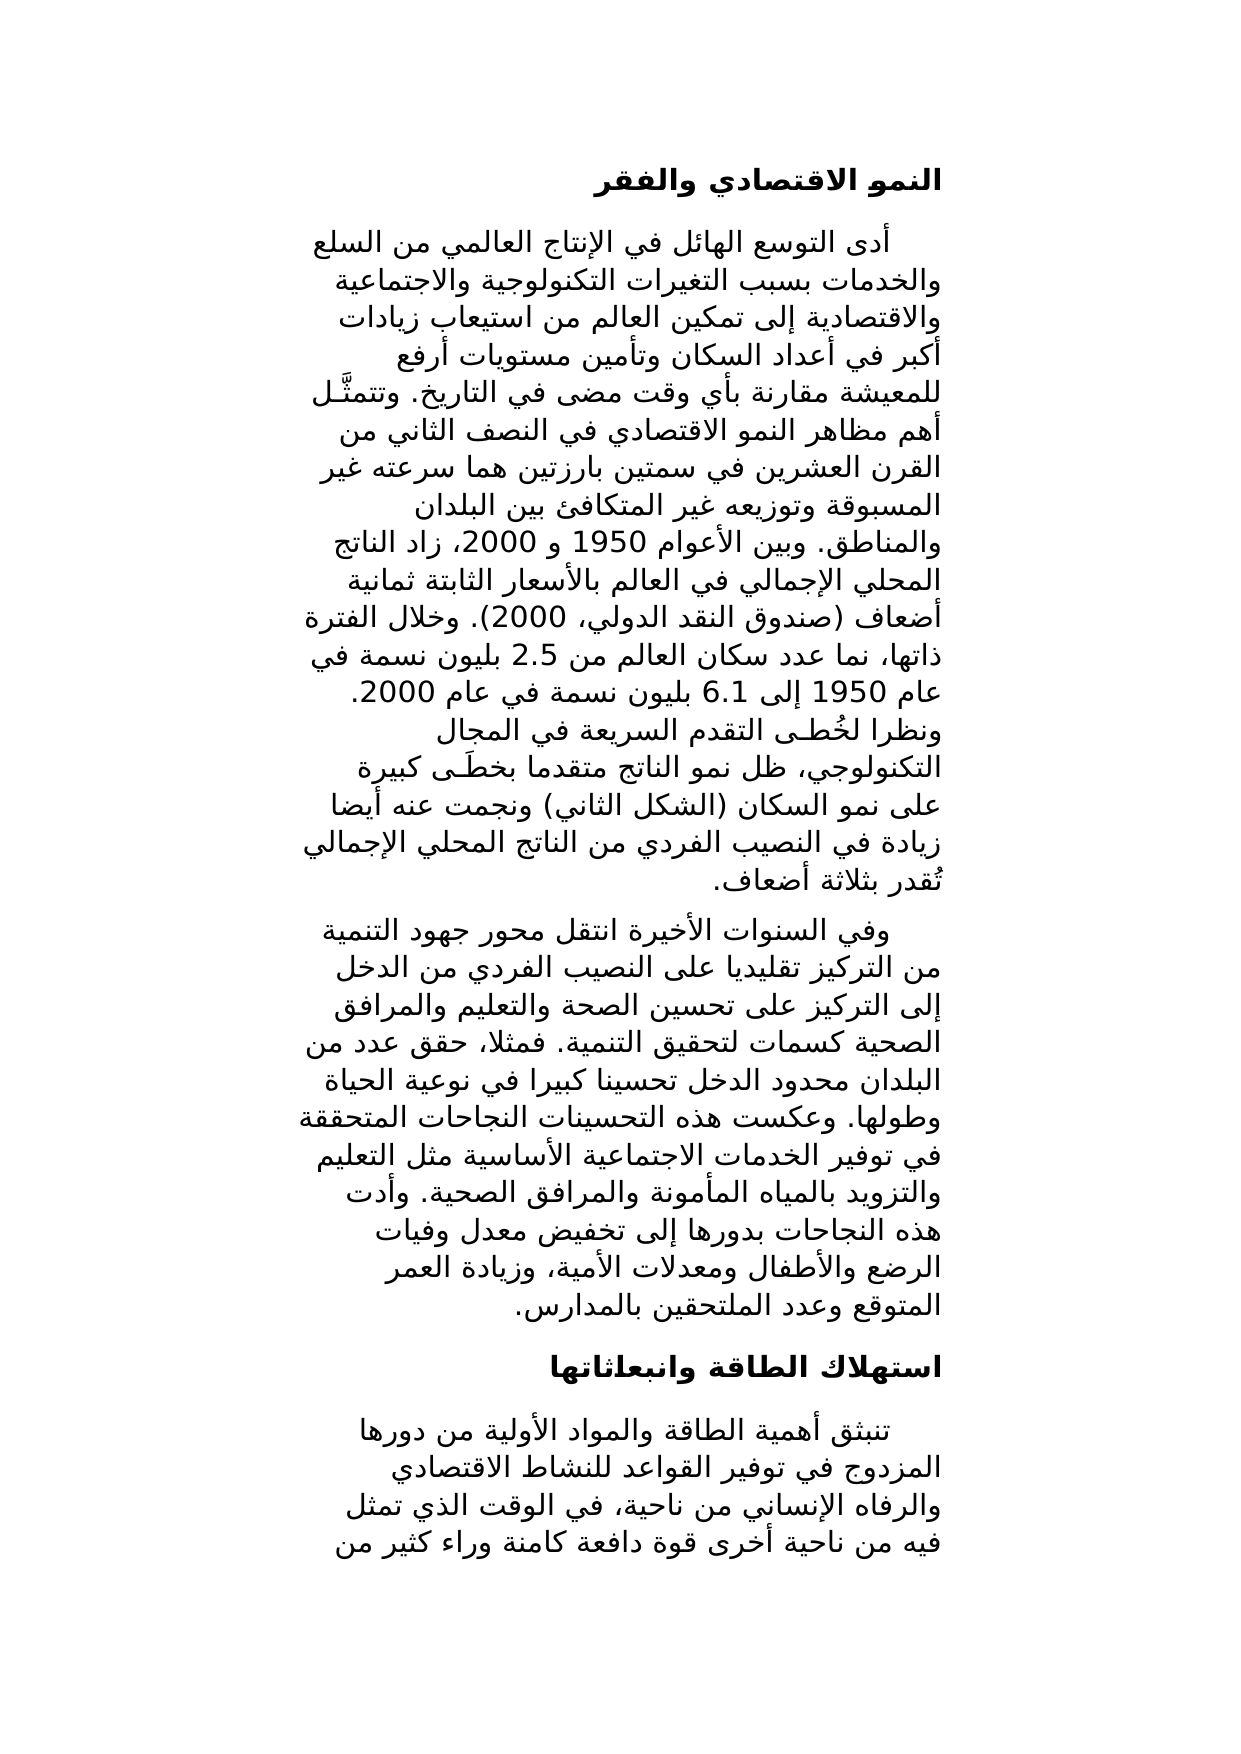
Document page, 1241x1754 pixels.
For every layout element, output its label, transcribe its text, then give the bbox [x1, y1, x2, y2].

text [298, 1410, 943, 1560]
text النمو الاقتصادي والفقر [298, 160, 943, 198]
text أدى التوسع الهائل في الإنتاج العالمي من السلع والخدمات بسبب التغيرات التكنولوجية والاجتماعية والاقتصادية إلى تمكين العالم من استيعاب زيادات أكبر في أعداد السكان وتأمين مستويات أرفع للمعيشة مقارنة بأي وقت مضى في التاريخ. وتتمثَّـل أهم مظاهر النمو الاقتصادي في النصف الثاني من القرن العشرين في سمتين بارزتين هما سرعته غير المسبوقة وتوزيعه غير المتكافئ بين البلدان والمناطق. وبين الأعوام 1950 و 2000، زاد الناتج المحلي الإجمالي في العالم بالأسعار الثابتة ثمانية أضعاف (صندوق النقد الدولي، 2000). وخلال الفترة ذاتها، نما عدد سكان العالم من 2.5 بليون نسمة في عام 1950 إلى 6.1 بليون نسمة في عام 2000. ونظرا لخُطـى التقدم السريعة في المجال التكنولوجي، ظل نمو الناتج متقدما بخطَـى كبيرة على نمو السكان (الشكل الثاني) ونجمت عنه أيضا زيادة في النصيب الفردي من الناتج المحلي الإجمالي تُقدر بثلاثة أضعاف. [298, 223, 943, 898]
text استهلاك الطاقة وانبعاثاتها [298, 1348, 943, 1385]
text وفي السنوات الأخيرة انتقل محور جهود التنمية من التركيز تقليديا على النصيب الفردي من الدخل إلى التركيز على تحسين الصحة والتعليم والمرافق الصحية كسمات لتحقيق التنمية. فمثلا، حقق عدد من البلدان محدود الدخل تحسينا كبيرا في نوعية الحياة وطولها. وعكست هذه التحسينات النجاحات المتحققة في توفير الخدمات الاجتماعية الأساسية مثل التعليم والتزويد بالمياه المأمونة والمرافق الصحية. وأدت هذه النجاحات بدورها إلى تخفيض معدل وفيات الرضع والأطفال ومعدلات الأمية، وزيادة العمر المتوقع وعدد الملتحقين بالمدارس. [298, 910, 943, 1323]
